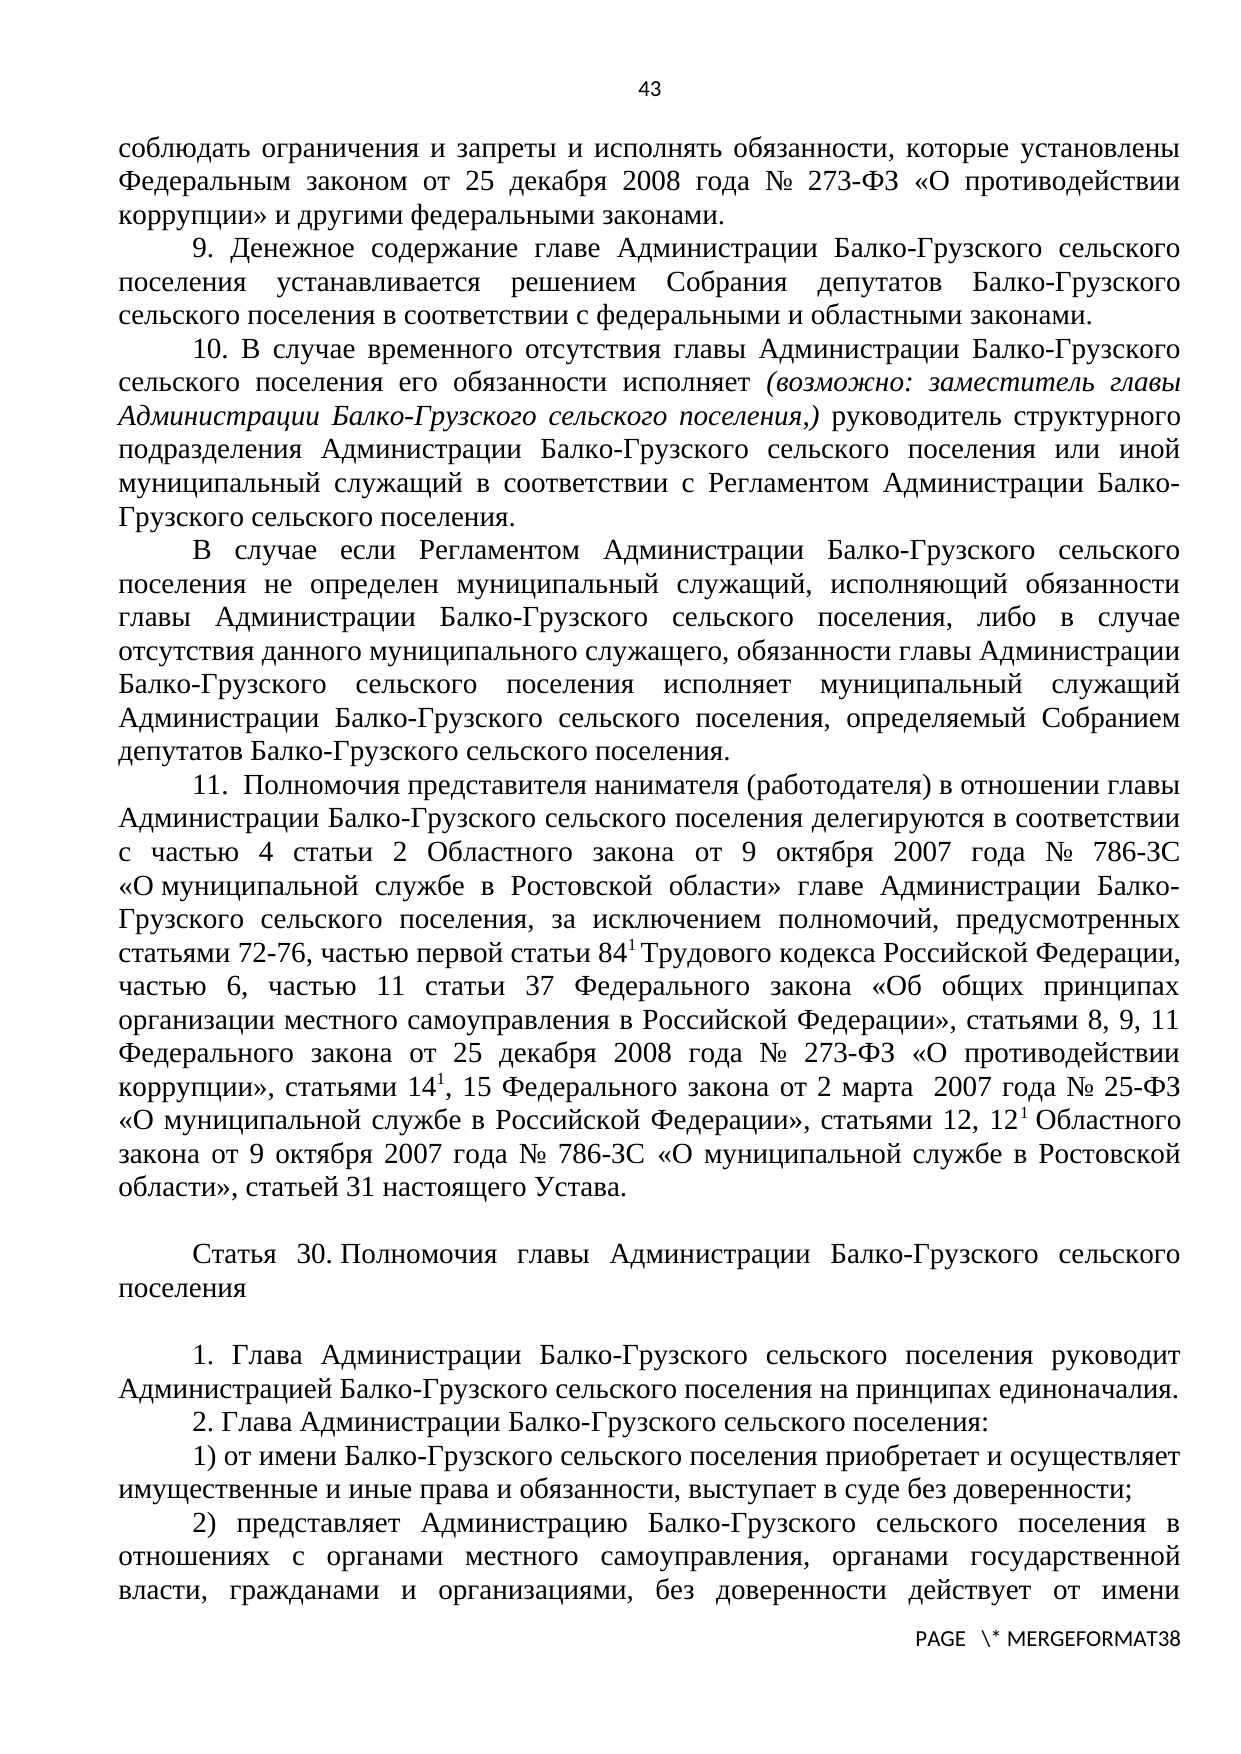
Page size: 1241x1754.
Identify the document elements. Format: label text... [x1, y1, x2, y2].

text Статья 30. Полномочия главы Администрации Балко-Грузского сельского поселения [118, 1237, 1181, 1304]
text 10. В случае временного отсутствия главы Администрации Балко-Грузского сельского поселения его обязанности исполняет (возможно: заместитель главы Администрации Балко-Грузского сельского поселения,) руководитель структурного подразделения Администрации Балко-Грузского сельского поселения или иной муниципальный служащий в соответствии с Регламентом Администрации Балко-Грузского сельского поселения. [118, 331, 1181, 532]
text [118, 130, 1181, 230]
text 2. Глава Администрации Балко-Грузского сельского поселения: [118, 1404, 1181, 1438]
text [118, 1505, 1181, 1606]
text 1) от имени Балко-Грузского сельского поселения приобретает и осуществляет имущественные и иные права и обязанности, выступает в суде без доверенности; [118, 1438, 1181, 1505]
text 1. Глава Администрации Балко-Грузского сельского поселения руководит Администрацией Балко-Грузского сельского поселения на принципах единоначалия. [118, 1337, 1181, 1404]
text 9. Денежное содержание главе Администрации Балко-Грузского сельского поселения устанавливается решением Собрания депутатов Балко-Грузского сельского поселения в соответствии с федеральными и областными законами. [118, 230, 1181, 331]
text 11. Полномочия представителя нанимателя (работодателя) в отношении главы Администрации Балко-Грузского сельского поселения делегируются в соответствии с частью 4 статьи 2 Областного закона от 9 октября 2007 года № 786-ЗС «О муниципальной службе в Ростовской области» главе Администрации Балко-Грузского сельского поселения, за исключением полномочий, предусмотренных статьями 72-76, частью первой статьи 841 Трудового кодекса Российской Федерации, частью 6, частью 11 статьи 37 Федерального закона «Об общих принципах организации местного самоуправления в Российской Федерации», статьями 8, 9, 11 Федерального закона от 25 декабря 2008 года № 273-ФЗ «О противодействии коррупции», статьями 141, 15 Федерального закона от 2 марта 2007 года № 25-ФЗ «О муниципальной службе в Российской Федерации», статьями 12, 121 Областного закона от 9 октября 2007 года № 786-ЗС «О муниципальной службе в Ростовской области», статьей 31 настоящего Устава. [118, 767, 1181, 1203]
text В случае если Регламентом Администрации Балко-Грузского сельского поселения не определен муниципальный служащий, исполняющий обязанности главы Администрации Балко-Грузского сельского поселения, либо в случае отсутствия данного муниципального служащего, обязанности главы Администрации Балко-Грузского сельского поселения исполняет муниципальный служащий Администрации Балко-Грузского сельского поселения, определяемый Собранием депутатов Балко-Грузского сельского поселения. [118, 532, 1181, 767]
